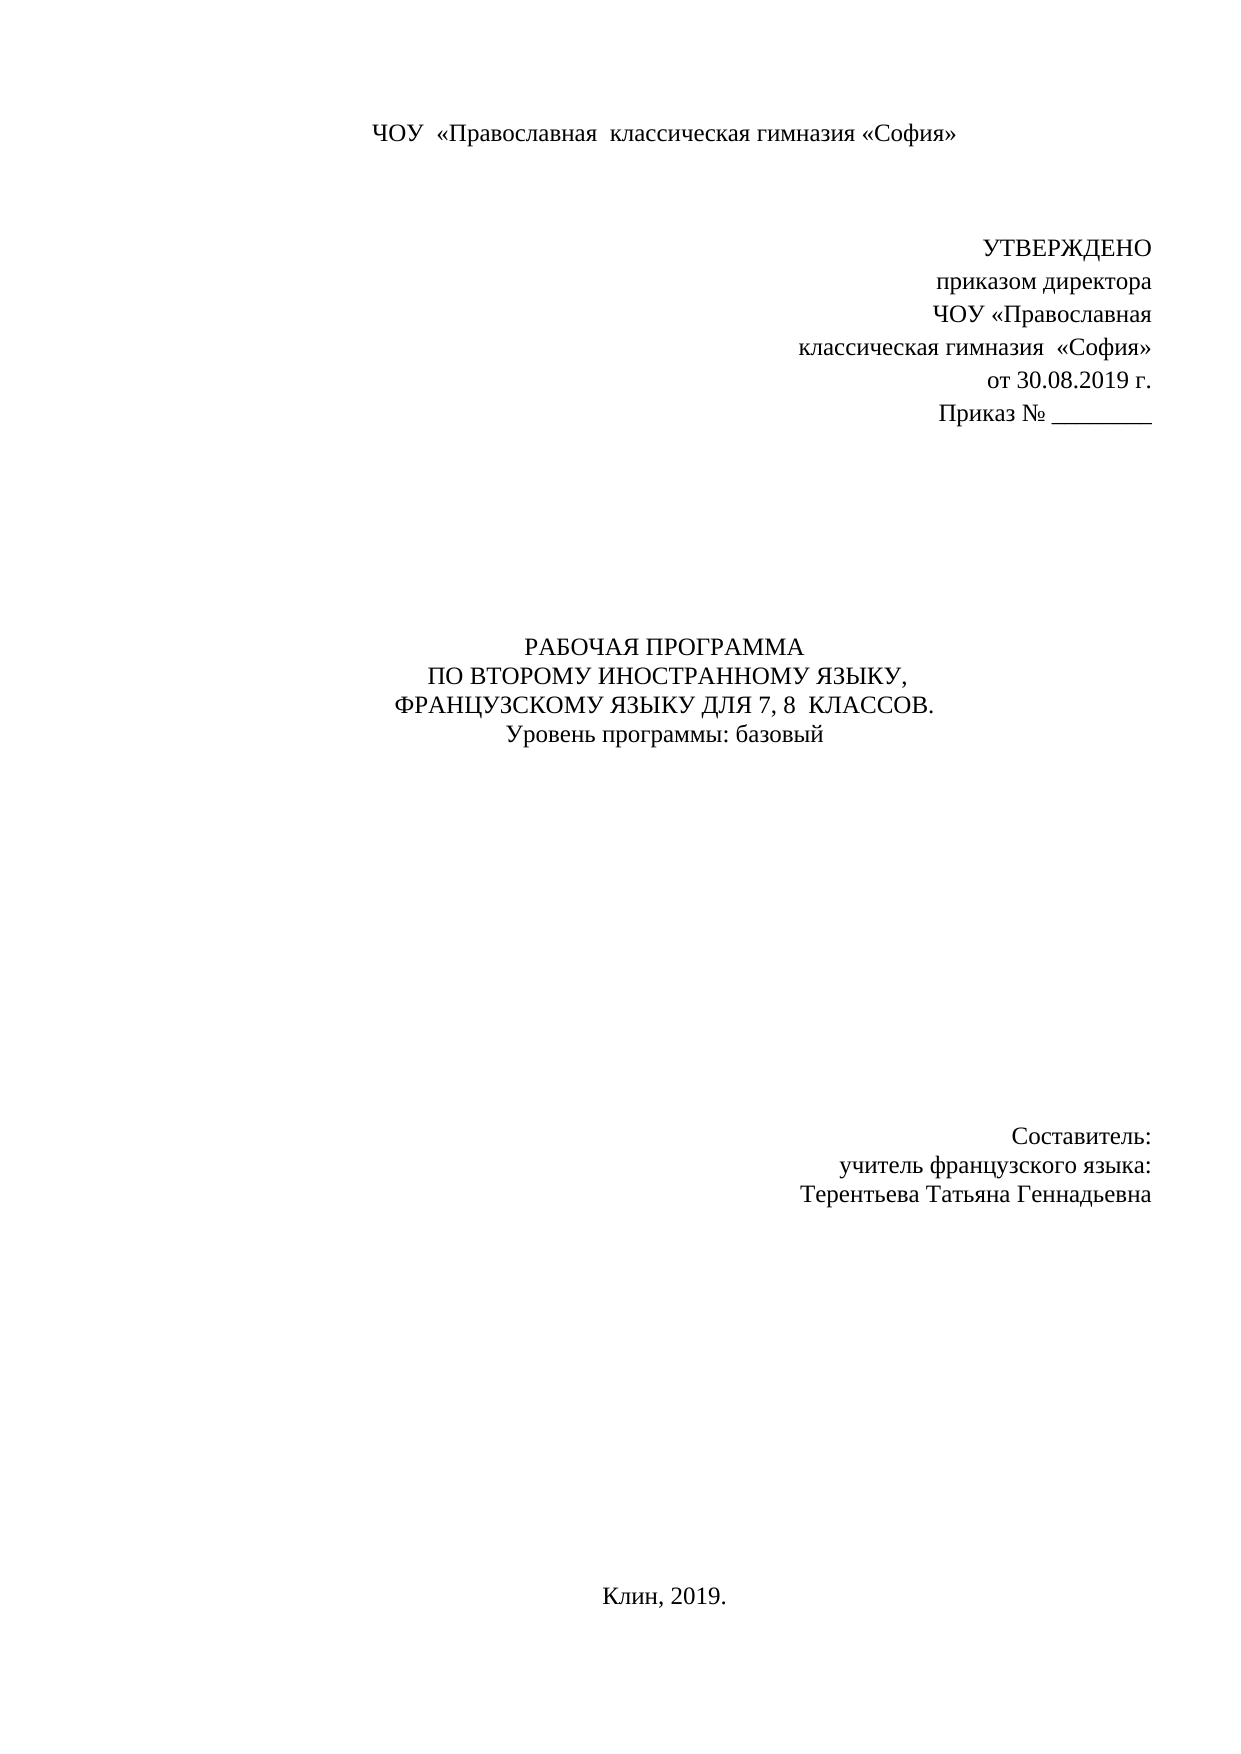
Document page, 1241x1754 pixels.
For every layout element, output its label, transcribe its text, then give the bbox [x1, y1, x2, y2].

text Рабочая программа [177, 632, 1152, 661]
text классическая гимназия «София» [177, 332, 1152, 361]
text ЧОУ «Православная классическая гимназия «София» [177, 118, 1152, 147]
text французскому языку для 7, 8 классов. [177, 690, 1152, 719]
text Приказ № ________ [177, 398, 1152, 427]
text приказом директора [177, 266, 1152, 295]
text от 30.08.2019 г. [177, 365, 1152, 394]
text Терентьева Татьяна Геннадьевна [177, 1179, 1152, 1207]
text Составитель: [177, 1121, 1152, 1150]
text учитель французского языка: [177, 1150, 1152, 1179]
text Уровень программы: базовый [177, 719, 1152, 747]
text по второму иностранному языку, [177, 661, 1152, 690]
text ЧОУ «Православная [177, 299, 1152, 328]
text Клин, 2019. [177, 1581, 1152, 1610]
text УТВЕРЖДЕНО [177, 233, 1152, 262]
